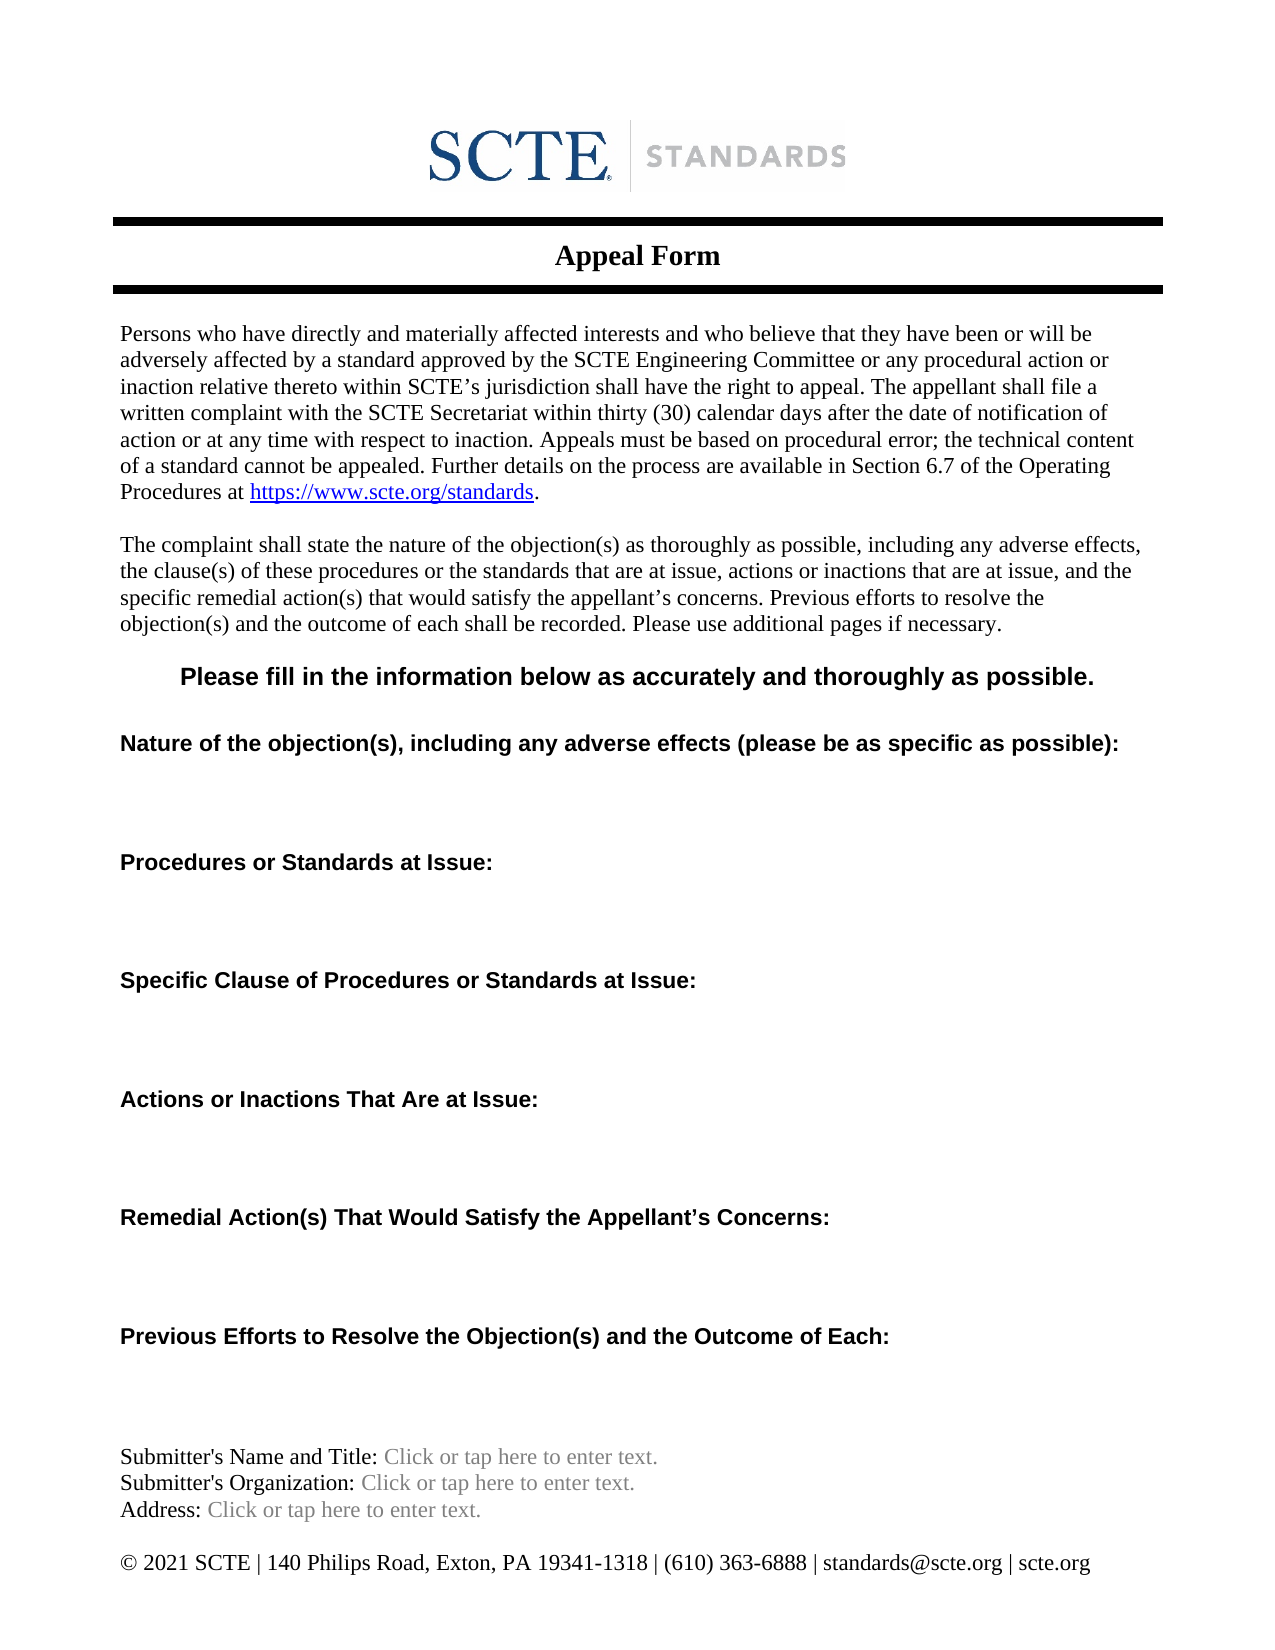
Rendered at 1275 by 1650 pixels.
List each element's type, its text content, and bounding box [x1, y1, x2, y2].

text Submitter's Name and Title: [120, 1443, 1155, 1469]
text Submitter's Organization: [120, 1469, 1155, 1496]
table_header Appeal Form [113, 226, 1162, 284]
subtitle Specific Clause of Procedures or Standards at Issue: [120, 967, 1155, 993]
text Address: [120, 1496, 1155, 1522]
text Persons who have directly and materially affected interests and who believe that they have been or will be adversely affected by a standard approved by the SCTE Engineering Committee or any procedural action or inaction relative thereto within SCTE’s jurisdiction shall have the right to appeal. The appellant shall file a written complaint with the SCTE Secretariat within thirty (30) calendar days after the date of notification of action or at any time with respect to inaction. Appeals must be based on procedural error; the technical content of a standard cannot be appealed. Further details on the process are available in Section 6.7 of the Operating Procedures at https://www.scte.org/standards. [120, 320, 1155, 505]
subtitle Nature of the objection(s), including any adverse effects (please be as specific as possible): [120, 730, 1155, 756]
picture [429, 120, 846, 192]
text The complaint shall state the nature of the objection(s) as thoroughly as possible, including any adverse effects, the clause(s) of these procedures or the standards that are at issue, actions or inactions that are at issue, and the specific remedial action(s) that would satisfy the appellant’s concerns. Previous efforts to resolve the objection(s) and the outcome of each shall be recorded. Please use additional pages if necessary. [120, 531, 1155, 636]
subtitle Remedial Action(s) That Would Satisfy the Appellant’s Concerns: [120, 1204, 1155, 1231]
subtitle Procedures or Standards at Issue: [120, 848, 1155, 875]
subtitle Please fill in the information below as accurately and thoroughly as possible. [120, 661, 1155, 690]
subtitle Previous Efforts to Resolve the Objection(s) and the Outcome of Each: [120, 1323, 1155, 1349]
subtitle Actions or Inactions That Are at Issue: [120, 1086, 1155, 1112]
